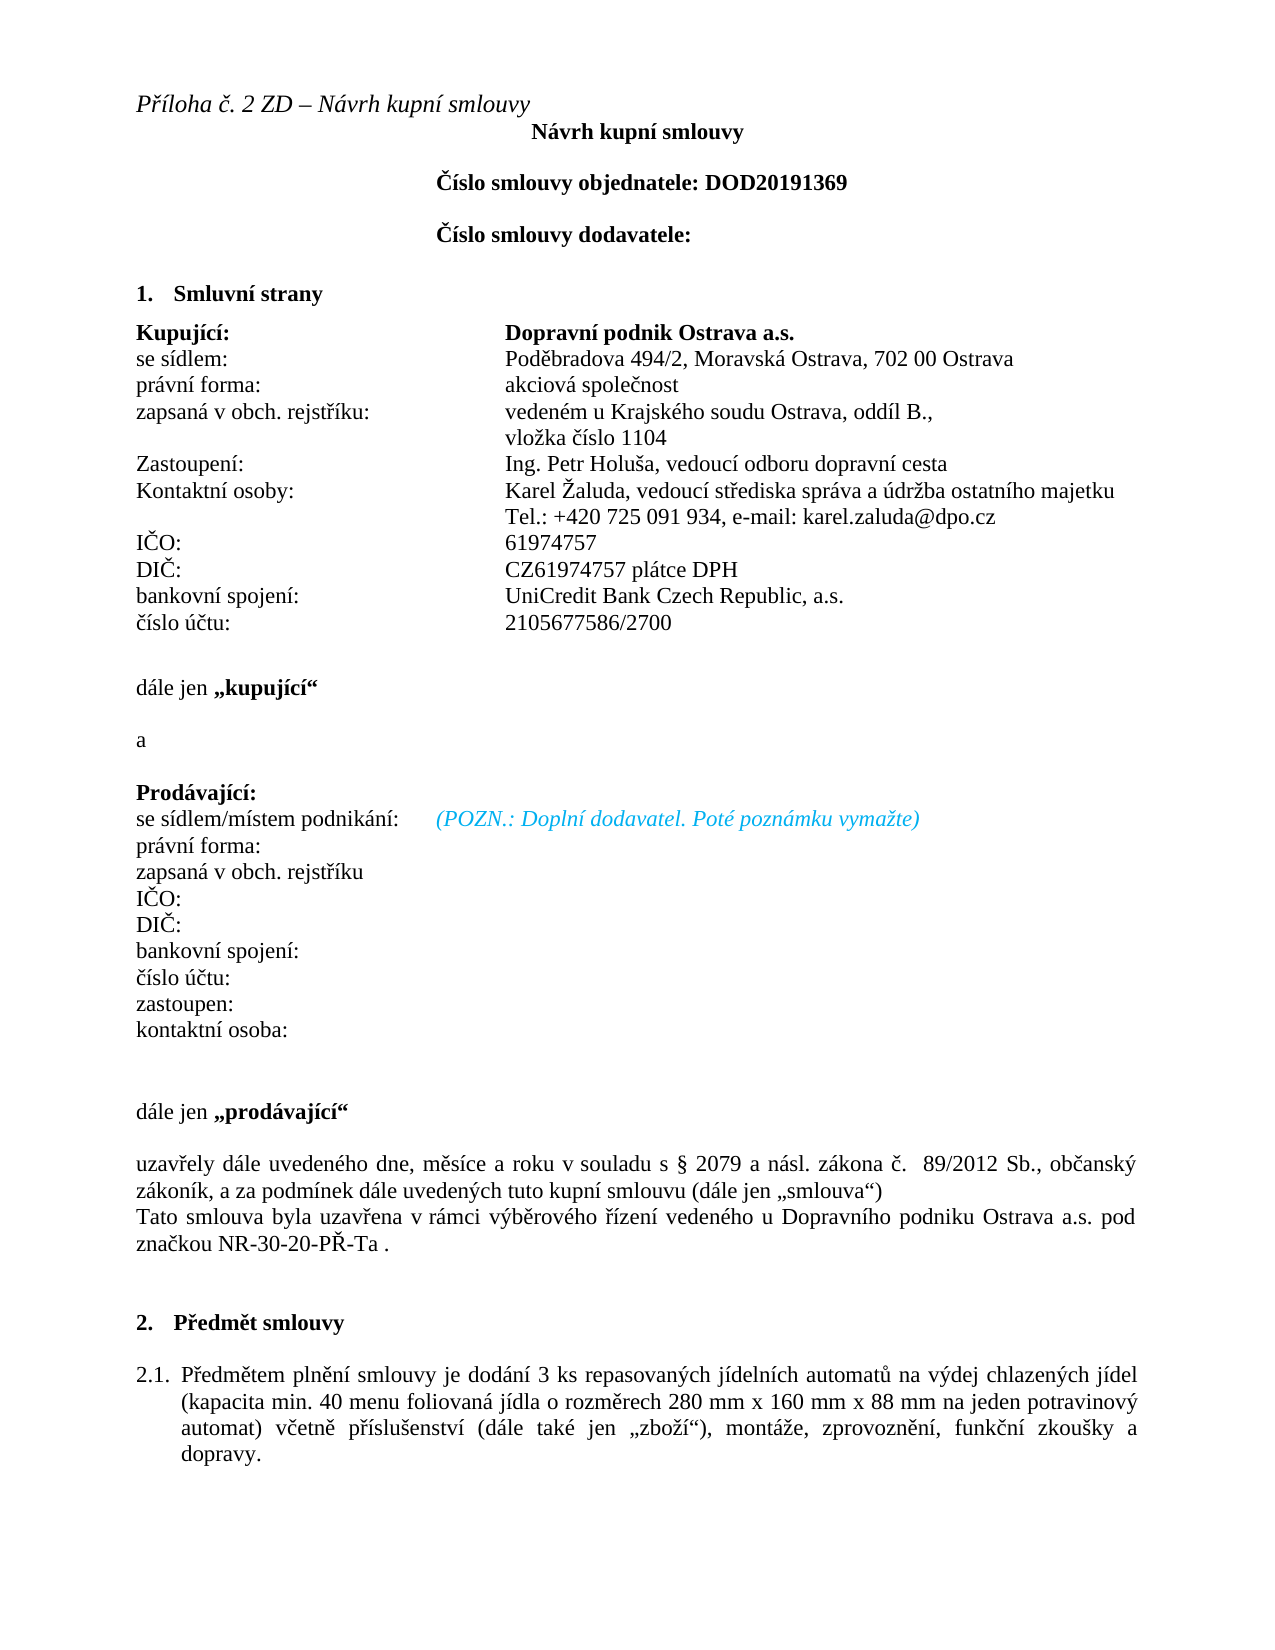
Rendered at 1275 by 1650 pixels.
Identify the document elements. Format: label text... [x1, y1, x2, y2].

text Zastoupení: Ing. Petr Holuša, vedoucí odboru dopravní cesta [136, 450, 1139, 477]
text právní forma: akciová společnost [136, 371, 1137, 398]
text Prodávající: [136, 779, 1137, 806]
text DIČ: CZ61974757 plátce DPH [136, 556, 1137, 582]
text dále jen „kupující“ [136, 674, 1137, 700]
text se sídlem: Poděbradova 494/2, Moravská Ostrava, 702 00 Ostrava [136, 345, 1137, 371]
text číslo účtu: [136, 964, 1137, 990]
text bankovní spojení: [136, 937, 1137, 964]
text dále jen „prodávající“ [136, 1098, 1139, 1124]
text bankovní spojení: UniCredit Bank Czech Republic, a.s. [136, 582, 1137, 608]
text Návrh kupní smlouvy [136, 118, 1139, 144]
text IČO: [136, 884, 1137, 911]
text Tel.: +420 725 091 934, e-mail: karel.zaluda@dpo.cz [283, 503, 1139, 529]
text kontaktní osoba: [136, 1016, 1137, 1043]
text vložka číslo 1104 [136, 424, 1137, 450]
text uzavřely dále uvedeného dne, měsíce a roku v souladu s § 2079 a násl. zákona č. 89/2012 Sb., občanský zákoník, a za podmínek dále uvedených tuto kupní smlouvu (dále jen „smlouva“) [136, 1151, 1137, 1203]
list Smluvní strany [136, 280, 1139, 306]
text Kontaktní osoby: Karel Žaluda, vedoucí střediska správa a údržba ostatního majetku [136, 477, 1139, 503]
subtitle Číslo smlouvy objednatele: DOD20191369 [436, 169, 1137, 196]
text Kupující: Dopravní podnik Ostrava a.s. [136, 319, 1137, 345]
text zapsaná v obch. rejstříku [136, 858, 1137, 884]
text a [136, 726, 1137, 753]
subtitle Číslo smlouvy dodavatele: [436, 221, 1137, 247]
text číslo účtu: 2105677586/2700 [136, 608, 1137, 635]
text Tato smlouva byla uzavřena v rámci výběrového řízení vedeného u Dopravního podniku Ostrava a.s. pod značkou NR-30-20-PŘ-Ta . [136, 1203, 1137, 1256]
list Předmět smlouvy [136, 1309, 1139, 1335]
text zapsaná v obch. rejstříku: vedeném u Krajského soudu Ostrava, oddíl B., [136, 398, 1137, 424]
text Předmětem plnění smlouvy je dodání 3 ks repasovaných jídelních automatů na výdej chlazených jídel (kapacita min. 40 menu foliovaná jídla o rozměrech 280 mm x 160 mm x 88 mm na jeden potravinový automat) včetně příslušenství (dále také jen „zboží“), montáže, zprovoznění, funkční zkoušky a dopravy. [136, 1361, 1139, 1467]
text zastoupen: [136, 990, 1137, 1016]
text právní forma: [136, 832, 1137, 858]
text DIČ: [136, 911, 1137, 937]
list se sídlem/místem podnikání: (POZN.: Doplní dodavatel. Poté poznámku vymažte) [136, 806, 1139, 832]
text IČO: 61974757 [136, 529, 1139, 556]
